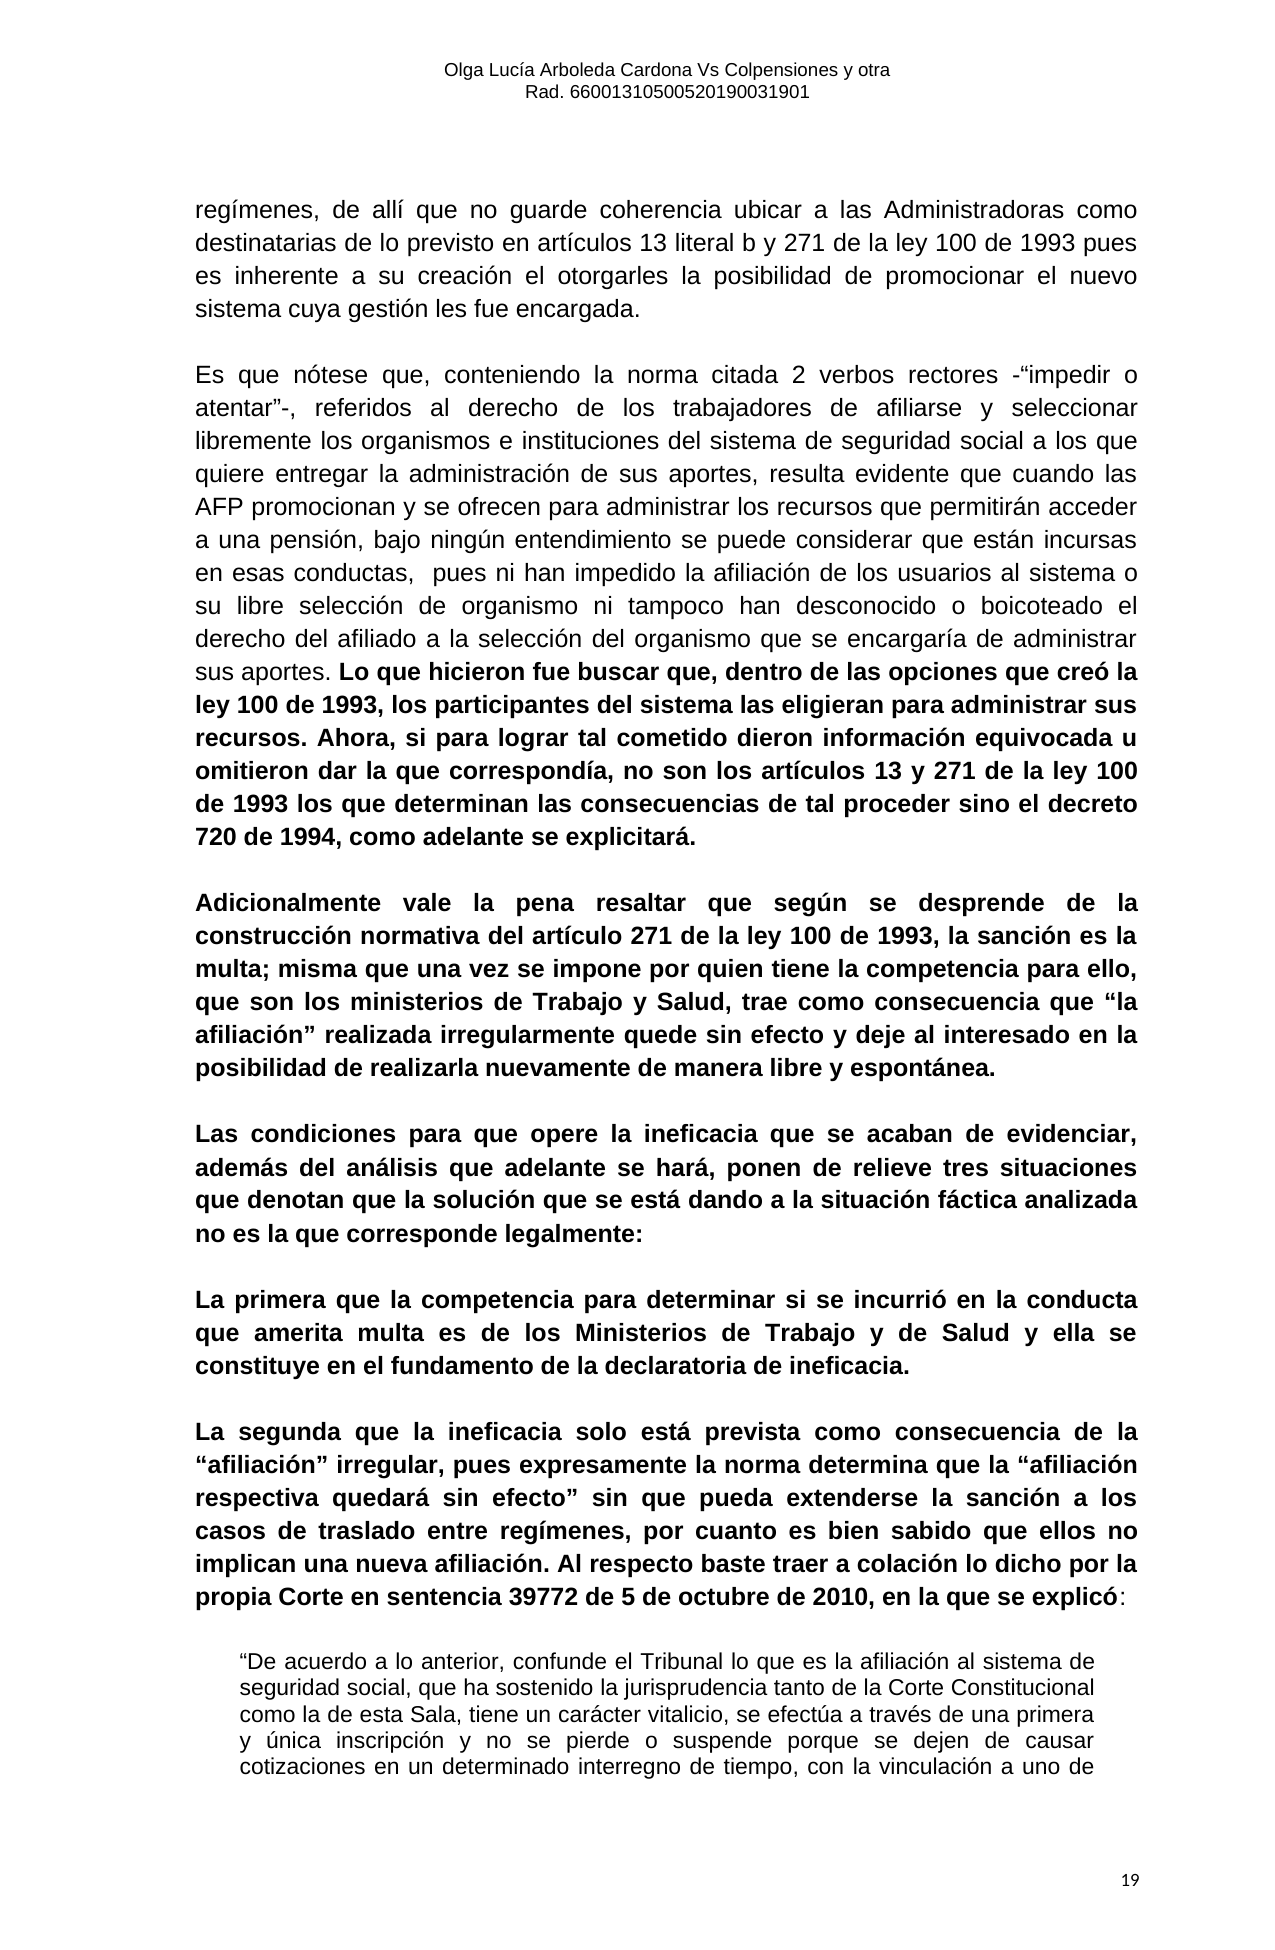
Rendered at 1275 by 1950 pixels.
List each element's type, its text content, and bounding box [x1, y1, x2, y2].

text La segunda que la ineficacia solo está prevista como consecuencia de la “afiliación” irregular, pues expresamente la norma determina que la “afiliación respectiva quedará sin efecto” sin que pueda extenderse la sanción a los casos de traslado entre regímenes, por cuanto es bien sabido que ellos no implican una nueva afiliación. Al respecto baste traer a colación lo dicho por la propia Corte en sentencia 39772 de 5 de octubre de 2010, en la que se explicó: [195, 1417, 1139, 1611]
text Es que nótese que, conteniendo la norma citada 2 verbos rectores -“impedir o atentar”-, referidos al derecho de los trabajadores de afiliarse y seleccionar libremente los organismos e instituciones del sistema de seguridad social a los que quiere entregar la administración de sus aportes, resulta evidente que cuando las AFP promocionan y se ofrecen para administrar los recursos que permitirán acceder a una pensión, bajo ningún entendimiento se puede considerar que están incursas en esas conductas, pues ni han impedido la afiliación de los usuarios al sistema o su libre selección de organismo ni tampoco han desconocido o boicoteado el derecho del afiliado a la selección del organismo que se encargaría de administrar sus aportes. Lo que hicieron fue buscar que, dentro de las opciones que creó la ley 100 de 1993, los participantes del sistema las eligieran para administrar sus recursos. Ahora, si para lograr tal cometido dieron información equivocada u omitieron dar la que correspondía, no son los artículos 13 y 271 de la ley 100 de 1993 los que determinan las consecuencias de tal proceder sino el decreto 720 de 1994, como adelante se explicitará. [195, 360, 1139, 851]
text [239, 1648, 1095, 1779]
text Adicionalmente vale la pena resaltar que según se desprende de la construcción normativa del artículo 271 de la ley 100 de 1993, la sanción es la multa; misma que una vez se impone por quien tiene la competencia para ello, que son los ministerios de Trabajo y Salud, trae como consecuencia que “la afiliación” realizada irregularmente quede sin efecto y deje al interesado en la posibilidad de realizarla nuevamente de manera libre y espontánea. [195, 888, 1139, 1082]
text La primera que la competencia para determinar si se incurrió en la conducta que amerita multa es de los Ministerios de Trabajo y de Salud y ella se constituye en el fundamento de la declaratoria de ineficacia. [195, 1284, 1139, 1379]
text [195, 195, 1139, 323]
text Las condiciones para que opere la ineficacia que se acaban de evidenciar, además del análisis que adelante se hará, ponen de relieve tres situaciones que denotan que la solución que se está dando a la situación fáctica analizada no es la que corresponde legalmente: [195, 1119, 1139, 1247]
